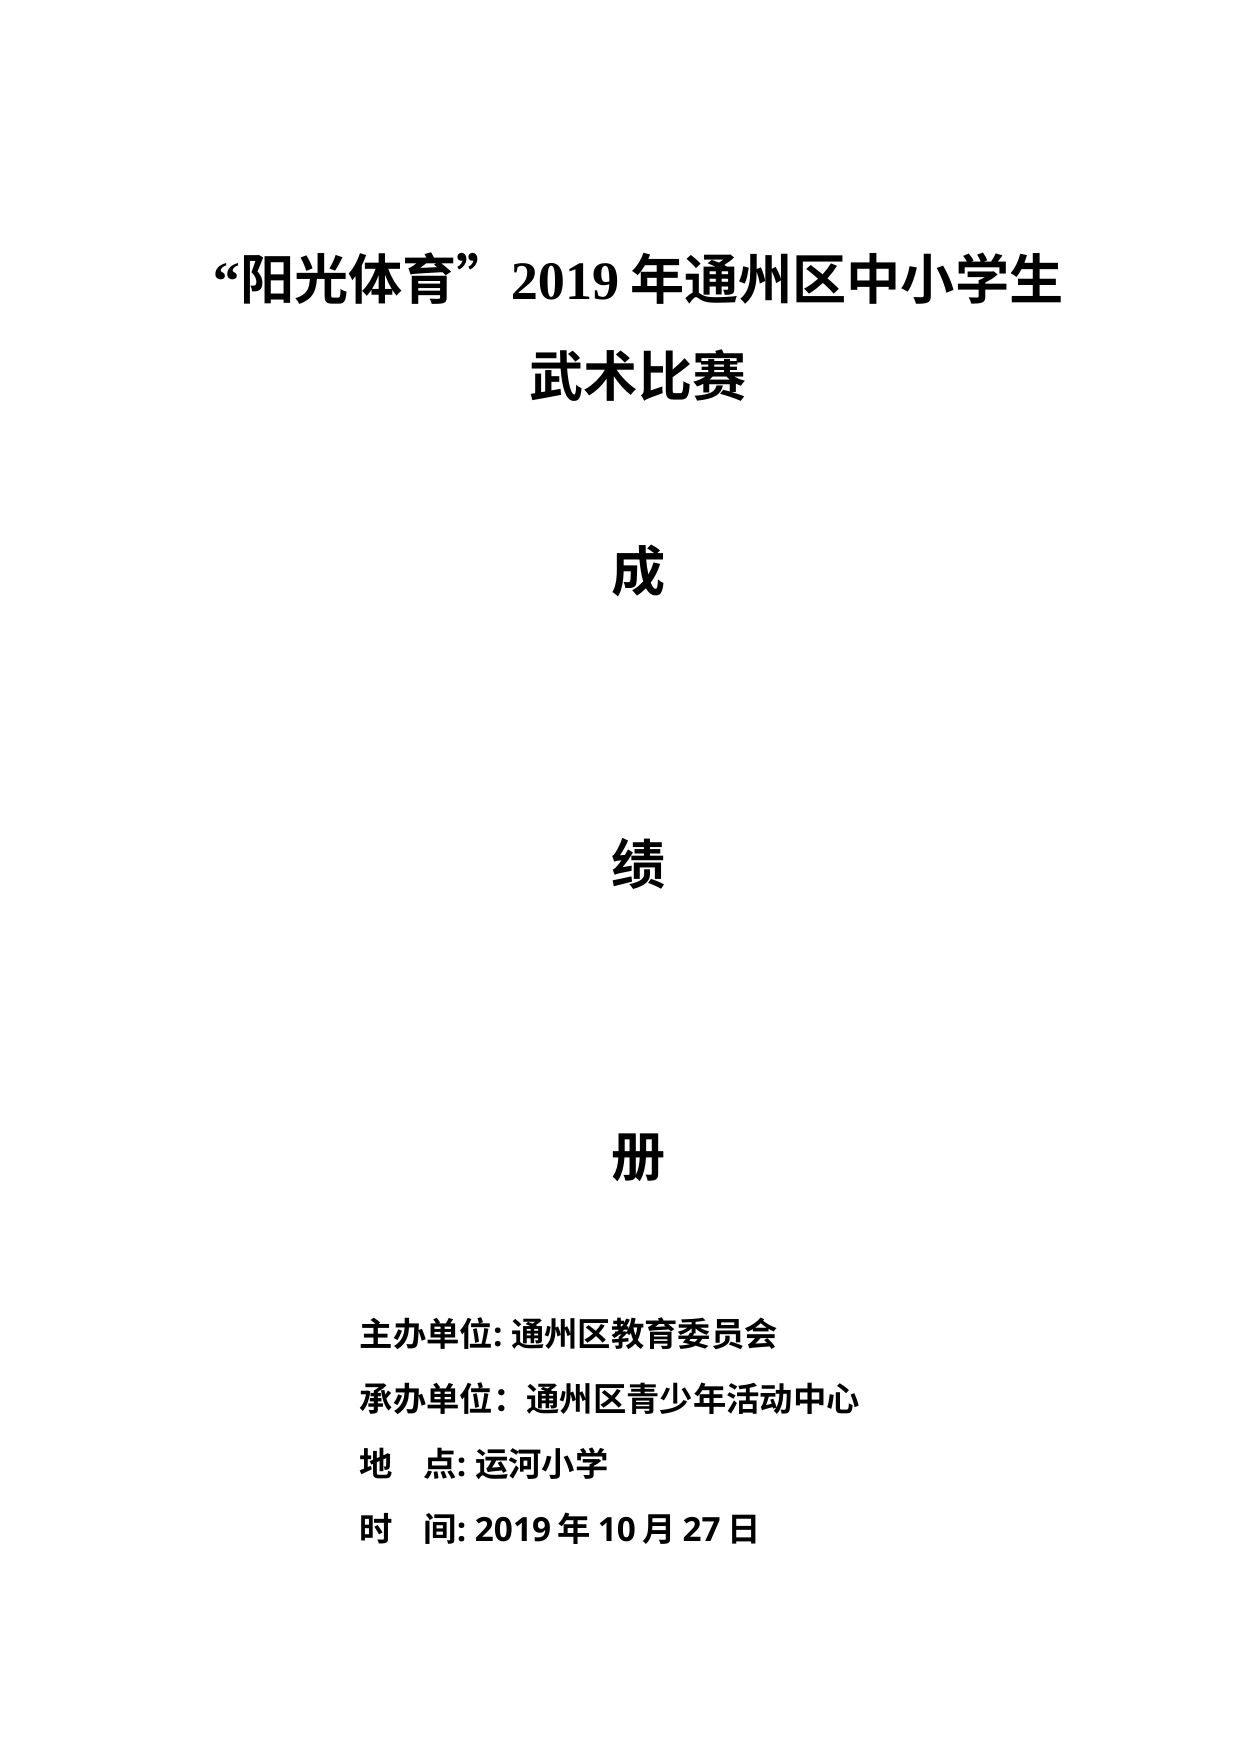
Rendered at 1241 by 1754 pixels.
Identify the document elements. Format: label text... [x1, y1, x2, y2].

text 主办单位: 通州区教育委员会 [177, 1299, 1098, 1364]
text 武术比赛 [177, 324, 1098, 422]
text 地 点: 运河小学 [177, 1429, 1098, 1494]
text 绩 [177, 812, 1098, 909]
text 成 [177, 519, 1098, 617]
text 册 [177, 1104, 1098, 1202]
text 承办单位：通州区青少年活动中心 [177, 1364, 1098, 1429]
text “阳光体育”2019年通州区中小学生 [177, 227, 1098, 324]
text 时 间: 2019年10月27日 [177, 1494, 1098, 1559]
